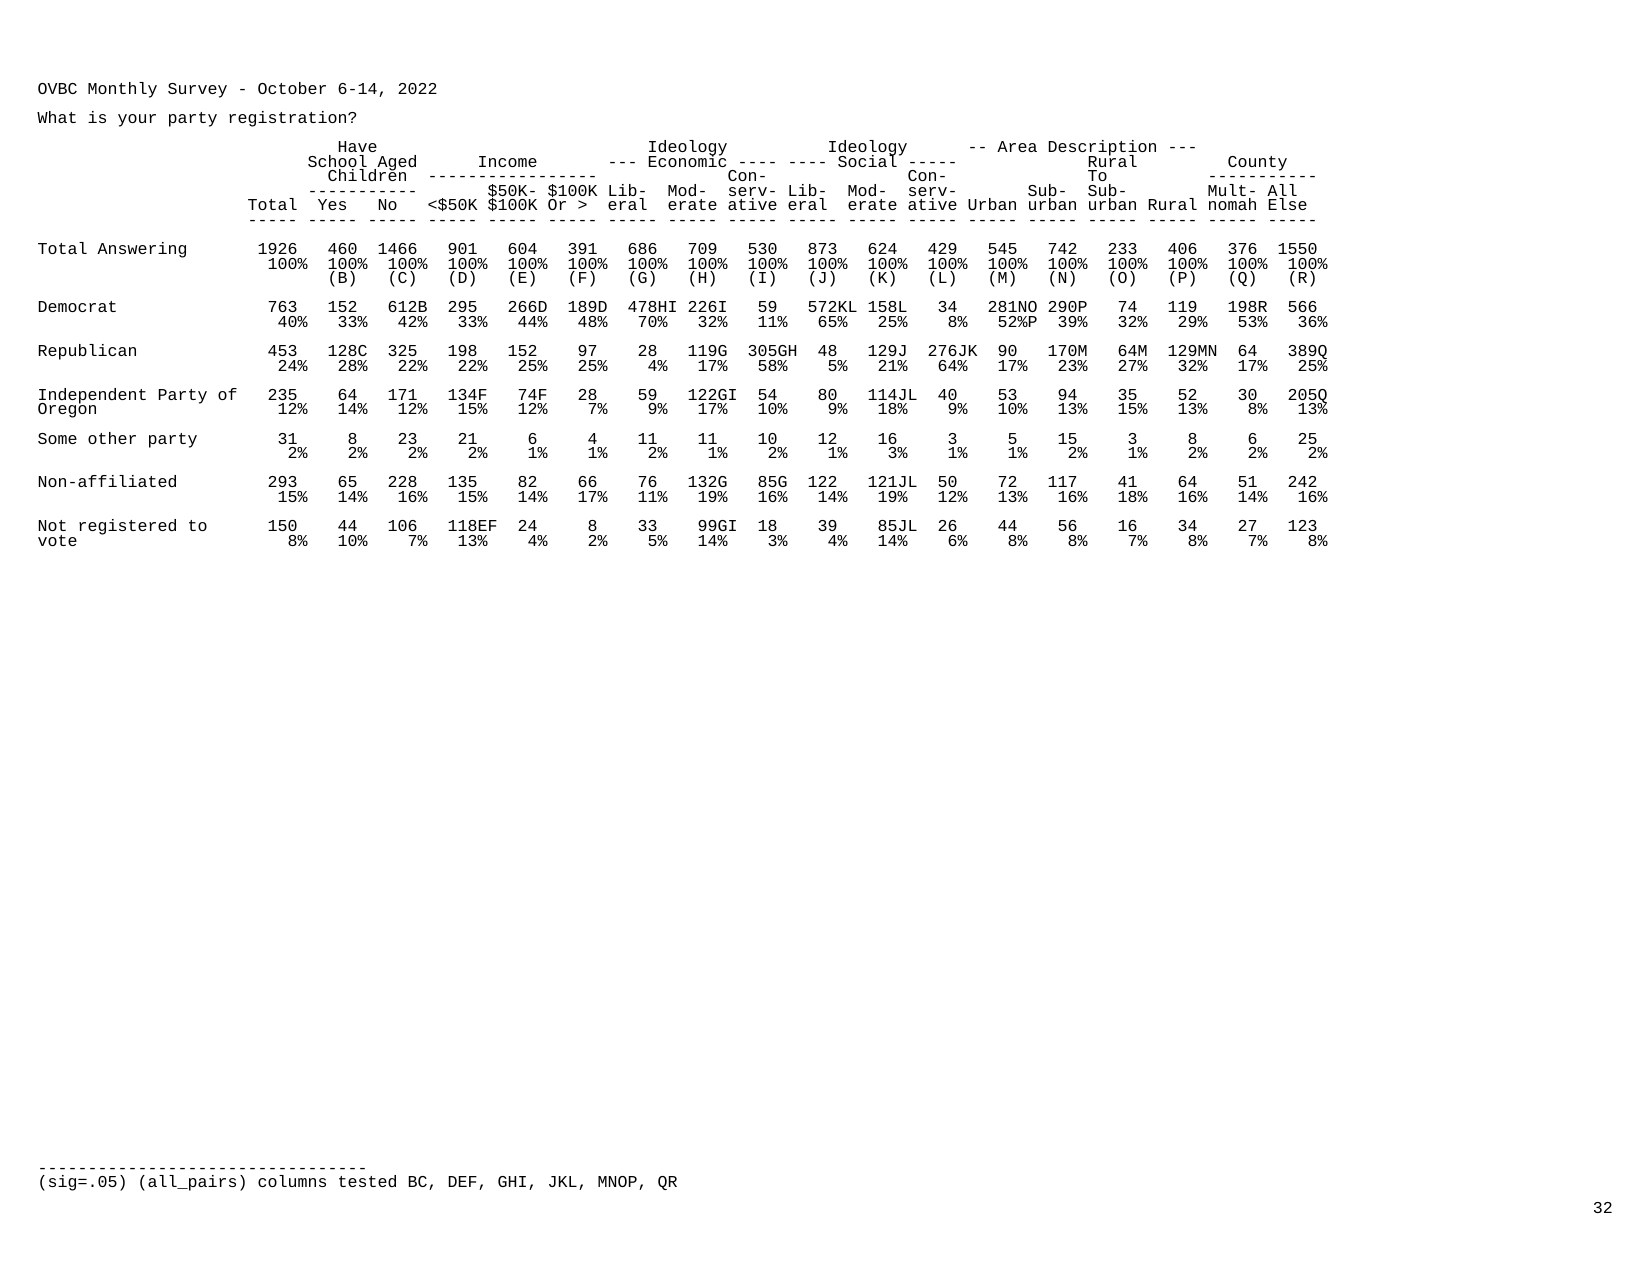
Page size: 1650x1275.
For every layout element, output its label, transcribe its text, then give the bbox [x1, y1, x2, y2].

text (B) (C) (D) (E) (F) (G) (H) (I) (J) (K) (L) (M) (N) (O) (P) (Q) (R) [37, 272, 1612, 287]
text --------------------------------- [37, 1162, 1612, 1176]
text Independent Party of 235 64 171 134F 74F 28 59 122GI 54 80 114JL 40 53 94 35 52 30 205Q [37, 389, 1323, 403]
text Non-affiliated 293 65 228 135 82 66 76 132G 85G 122 121JL 50 72 117 41 64 51 242 [37, 476, 1612, 491]
text Total Answering 1926 460 1466 901 604 391 686 709 530 873 624 429 545 742 233 406 376 1550 [37, 243, 1612, 257]
text vote 8% 10% 7% 13% 4% 2% 5% 14% 3% 4% 14% 6% 8% 8% 7% 8% 7% 8% [37, 534, 1612, 549]
text 15% 14% 16% 15% 14% 17% 11% 19% 16% 14% 19% 12% 13% 16% 18% 16% 14% 16% [37, 491, 1612, 505]
text 100% 100% 100% 100% 100% 100% 100% 100% 100% 100% 100% 100% 100% 100% 100% 100% 100% 100% [37, 257, 1612, 272]
text Have Ideology Ideology -- Area Description --- [37, 141, 1612, 155]
text Some other party 31 8 23 21 6 4 11 11 10 12 16 3 5 15 3 8 6 25 [37, 432, 1612, 447]
text What is your party registration? [37, 112, 1612, 126]
text Total Yes No <$50K $100K Or > eral erate ative eral erate ative Urban urban urban Rural nomah Else [37, 199, 1612, 214]
text Oregon 12% 14% 12% 15% 12% 7% 9% 17% 10% 9% 18% 9% 10% 13% 15% 13% 8% 13% [37, 403, 1612, 418]
text (sig=.05) (all_pairs) columns tested BC, DEF, GHI, JKL, MNOP, QR [37, 1176, 1612, 1191]
text School Aged Income --- Economic ---- ---- Social ----- Rural County [37, 155, 1612, 170]
text 40% 33% 42% 33% 44% 48% 70% 32% 11% 65% 25% 8% 52%P 39% 32% 29% 53% 36% [37, 316, 1612, 330]
text 2% 2% 2% 2% 1% 1% 2% 1% 2% 1% 3% 1% 1% 2% 1% 2% 2% 2% [37, 447, 1612, 462]
text ----------- $50K- $100K Lib- Mod- serv- Lib- Mod- serv- Sub- Sub- Mult- All [37, 184, 1612, 199]
text 24% 28% 22% 22% 25% 25% 4% 17% 58% 5% 21% 64% 17% 23% 27% 32% 17% 25% [37, 359, 1612, 374]
text Not registered to 150 44 106 118EF 24 8 33 99GI 18 39 85JL 26 44 56 16 34 27 123 [37, 520, 1612, 534]
text ----- ----- ----- ----- ----- ----- ----- ----- ----- ----- ----- ----- ----- ----- ----- ----- ----- ----- [37, 214, 1612, 228]
text Republican 453 128C 325 198 152 97 28 119G 305GH 48 129J 276JK 90 170M 64M 129MN 64 389Q [37, 345, 1323, 359]
text OVBC Monthly Survey - October 6-14, 2022 [37, 82, 1612, 97]
text Children ----------------- Con- Con- To ----------- [37, 170, 1612, 184]
text Democrat 763 152 612B 295 266D 189D 478HI 226I 59 572KL 158L 34 281NO 290P 74 119 198R 566 [37, 301, 1612, 316]
